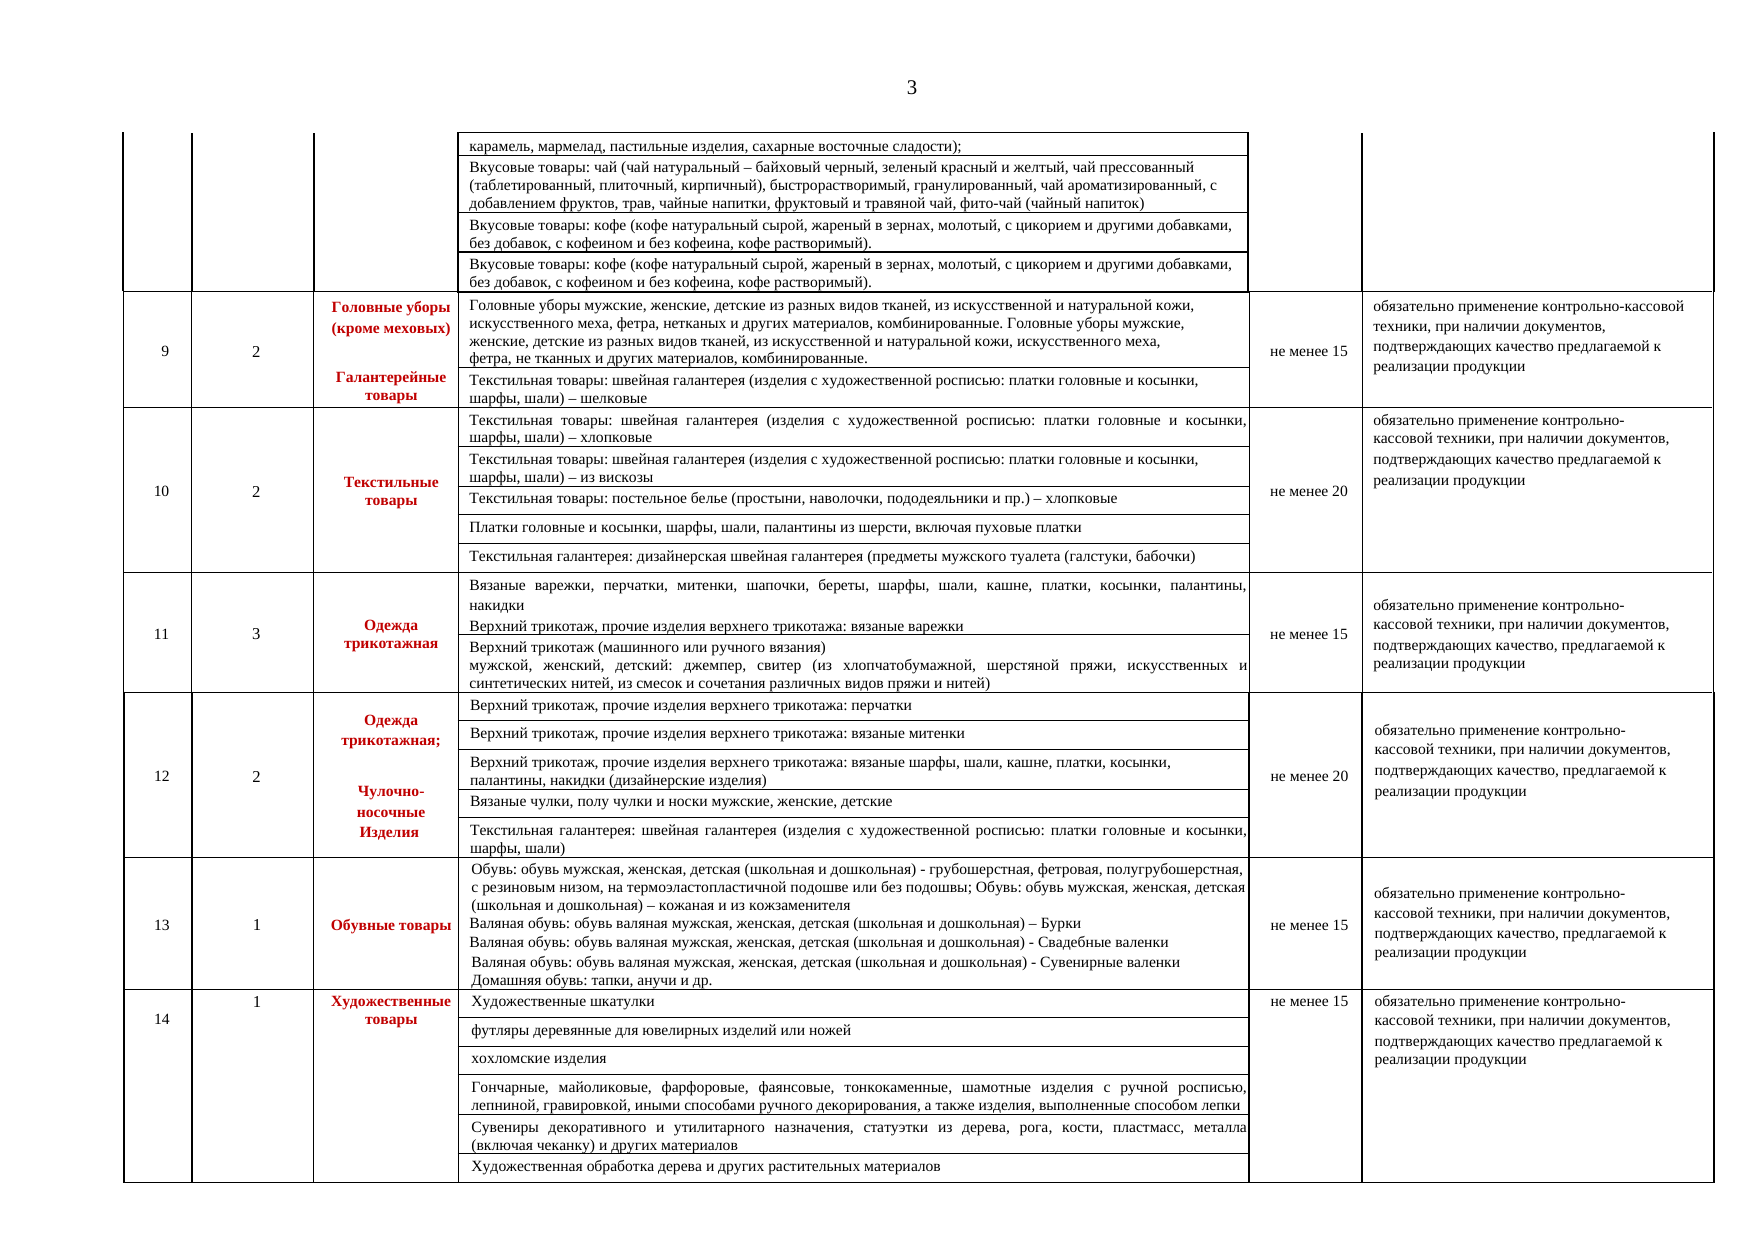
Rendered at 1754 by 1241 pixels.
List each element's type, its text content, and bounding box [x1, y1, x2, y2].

table_cell хохломские изделия [459, 1047, 1248, 1074]
table_cell 2 [192, 292, 313, 407]
table_cell Текстильная товары: швейная галантерея (изделия с художественной росписью: платки головные и косынки, шарфы, шали) – шелковые [459, 368, 1249, 407]
table_cell Одежда трикотажная [314, 573, 458, 692]
table_cell Головные уборы (кроме меховых) Галантерейные товары [314, 292, 458, 407]
table_cell не менее 20 [1250, 408, 1362, 572]
table_cell Вязаные чулки, полу чулки и носки мужские, женские, детские [459, 790, 1248, 817]
table_cell не менее 15 [1250, 292, 1362, 407]
table_cell Одежда трикотажная; Чулочно-носочные Изделия [314, 693, 458, 857]
table_cell Обувные товары [314, 858, 458, 988]
table_cell Текстильная галантерея: швейная галантерея (изделия с художественной росписью: платки головные и косынки, шарфы, шали) [459, 818, 1248, 857]
table_cell Верхний трикотаж, прочие изделия верхнего трикотажа: перчатки [459, 693, 1248, 720]
table_cell Верхний трикотаж, прочие изделия верхнего трикотажа: вязаные шарфы, шали, кашне, платки, косынки, палантины, накидки (дизайнерские изделия) [459, 750, 1248, 788]
table_cell Текстильная товары: швейная галантерея (изделия с художественной росписью: платки головные и косынки, шарфы, шали) – хлопковые [459, 408, 1249, 446]
table_cell 14 [125, 990, 191, 1182]
table_cell не менее 15 [1250, 990, 1361, 1182]
table_cell Головные уборы мужские, женские, детские из разных видов тканей, из искусственной и натуральной кожи, искусственного меха, фетра, нетканых и других материалов, комбинированные. Головные уборы мужские, женские, детские из разных видов тканей, из искусственной и натуральной кожи, искусственного меха, фетра, не тканных и других материалов, комбинированные. [459, 293, 1249, 367]
table_cell Платки головные и косынки, шарфы, шали, палантины из шерсти, включая пуховые платки [459, 515, 1249, 543]
table_cell 10 [124, 408, 191, 572]
table_cell Вкусовые товары: кофе (кофе натуральный сырой, жареный в зернах, молотый, с цикорием и другими добавками, без добавок, с кофеином и без кофеина, кофе растворимый). [459, 253, 1247, 291]
table_cell обязательно применение контрольно-кассовой техники, при наличии документов, подтверждающих качество, предлагаемой к реализации продукции [1363, 858, 1713, 988]
table_cell Вкусовые товары: кофе (кофе натуральный сырой, жареный в зернах, молотый, с цикорием и другими добавками, без добавок, с кофеином и без кофеина, кофе растворимый). [459, 213, 1247, 251]
table_cell не менее 15 [1250, 858, 1361, 988]
table_cell Вкусовые товары: чай (чай натуральный – байховый черный, зеленый красный и желтый, чай прессованный (таблетированный, плиточный, кирпичный), быстрорастворимый, гранулированный, чай ароматизированный, с добавлением фруктов, трав, чайные напитки, фруктовый и травяной чай, фито-чай (чайный напиток) [459, 156, 1247, 212]
table_cell Верхний трикотаж (машинного или ручного вязания) мужской, женский, детский: джемпер, свитер (из хлопчатобумажной, шерстяной пряжи, искусственных и синтетических нитей, из смесок и сочетания различных видов пряжи и нитей) [459, 635, 1249, 692]
table_cell 9 [124, 292, 191, 407]
table_cell Обувь: обувь мужская, женская, детская (школьная и дошкольная) - грубошерстная, фетровая, полугрубошерстная, с резиновым низом, на термоэластопластичной подошве или без подошвы; Обувь: обувь мужская, женская, детская (школьная и дошкольная) – кожаная и из кожзаменителя Валяная обувь: обувь валяная мужская, женская, детская (школьная и дошкольная) – Бурки Валяная обувь: обувь валяная мужская, женская, детская (школьная и дошкольная) - Свадебные валенки Валяная обувь: обувь валяная мужская, женская, детская (школьная и дошкольная) - Сувенирные валенки Домашняя обувь: тапки, анучи и др. [459, 858, 1248, 988]
table_cell Вязаные варежки, перчатки, митенки, шапочки, береты, шарфы, шали, кашне, платки, косынки, палантины, накидки Верхний трикотаж, прочие изделия верхнего трикотажа: вязаные варежки [459, 573, 1249, 634]
table_cell Текстильная галантерея: дизайнерская швейная галантерея (предметы мужского туалета (галстуки, бабочки) [459, 544, 1249, 572]
table_cell 2 [192, 408, 313, 572]
table_cell Художественные шкатулки [459, 990, 1248, 1017]
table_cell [1363, 990, 1713, 1182]
table_cell 12 [125, 693, 191, 857]
table_cell Верхний трикотаж, прочие изделия верхнего трикотажа: вязаные митенки [459, 721, 1248, 749]
table_cell 1 [193, 858, 313, 988]
table_cell Текстильная товары: швейная галантерея (изделия с художественной росписью: платки головные и косынки, шарфы, шали) – из вискозы [459, 447, 1249, 486]
table_cell 13 [125, 858, 191, 988]
table_cell 3 [192, 573, 313, 692]
table_cell Художественные товары [314, 990, 458, 1182]
table_cell не менее 20 [1250, 693, 1361, 857]
table_cell 1 [193, 990, 313, 1182]
table_cell Художественная обработка дерева и других растительных материалов [459, 1154, 1248, 1182]
table_cell обязательно применение контрольно-кассовой техники, при наличии документов, подтверждающих качество, предлагаемой к реализации продукции [1363, 572, 1713, 692]
table_cell Сувениры декоративного и утилитарного назначения, статуэтки из дерева, рога, кости, пластмасс, металла (включая чеканку) и других материалов [459, 1115, 1248, 1153]
table_cell футляры деревянные для ювелирных изделий или ножей [459, 1018, 1248, 1046]
table_cell обязательно применение контрольно-кассовой техники, при наличии документов, подтверждающих качество, предлагаемой к реализации продукции [1363, 692, 1713, 857]
table_cell 2 [193, 693, 313, 857]
table_cell Гончарные, майоликовые, фарфоровые, фаянсовые, тонкокаменные, шамотные изделия с ручной росписью, лепниной, гравировкой, иными способами ручного декорирования, а также изделия, выполненные способом лепки [459, 1075, 1248, 1114]
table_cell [459, 133, 1247, 154]
table_cell не менее 15 [1250, 573, 1362, 692]
table_cell Текстильные товары [314, 408, 458, 572]
table_cell обязательно применение контрольно-кассовой техники, при наличии документов, подтверждающих качество предлагаемой к реализации продукции [1363, 407, 1713, 572]
table_cell 11 [124, 573, 191, 692]
table_cell обязательно применение контрольно-кассовой техники, при наличии документов, подтверждающих качество предлагаемой к реализации продукции [1363, 291, 1713, 407]
table_cell Текстильная товары: постельное белье (простыни, наволочки, пододеяльники и пр.) – хлопковые [459, 487, 1249, 514]
